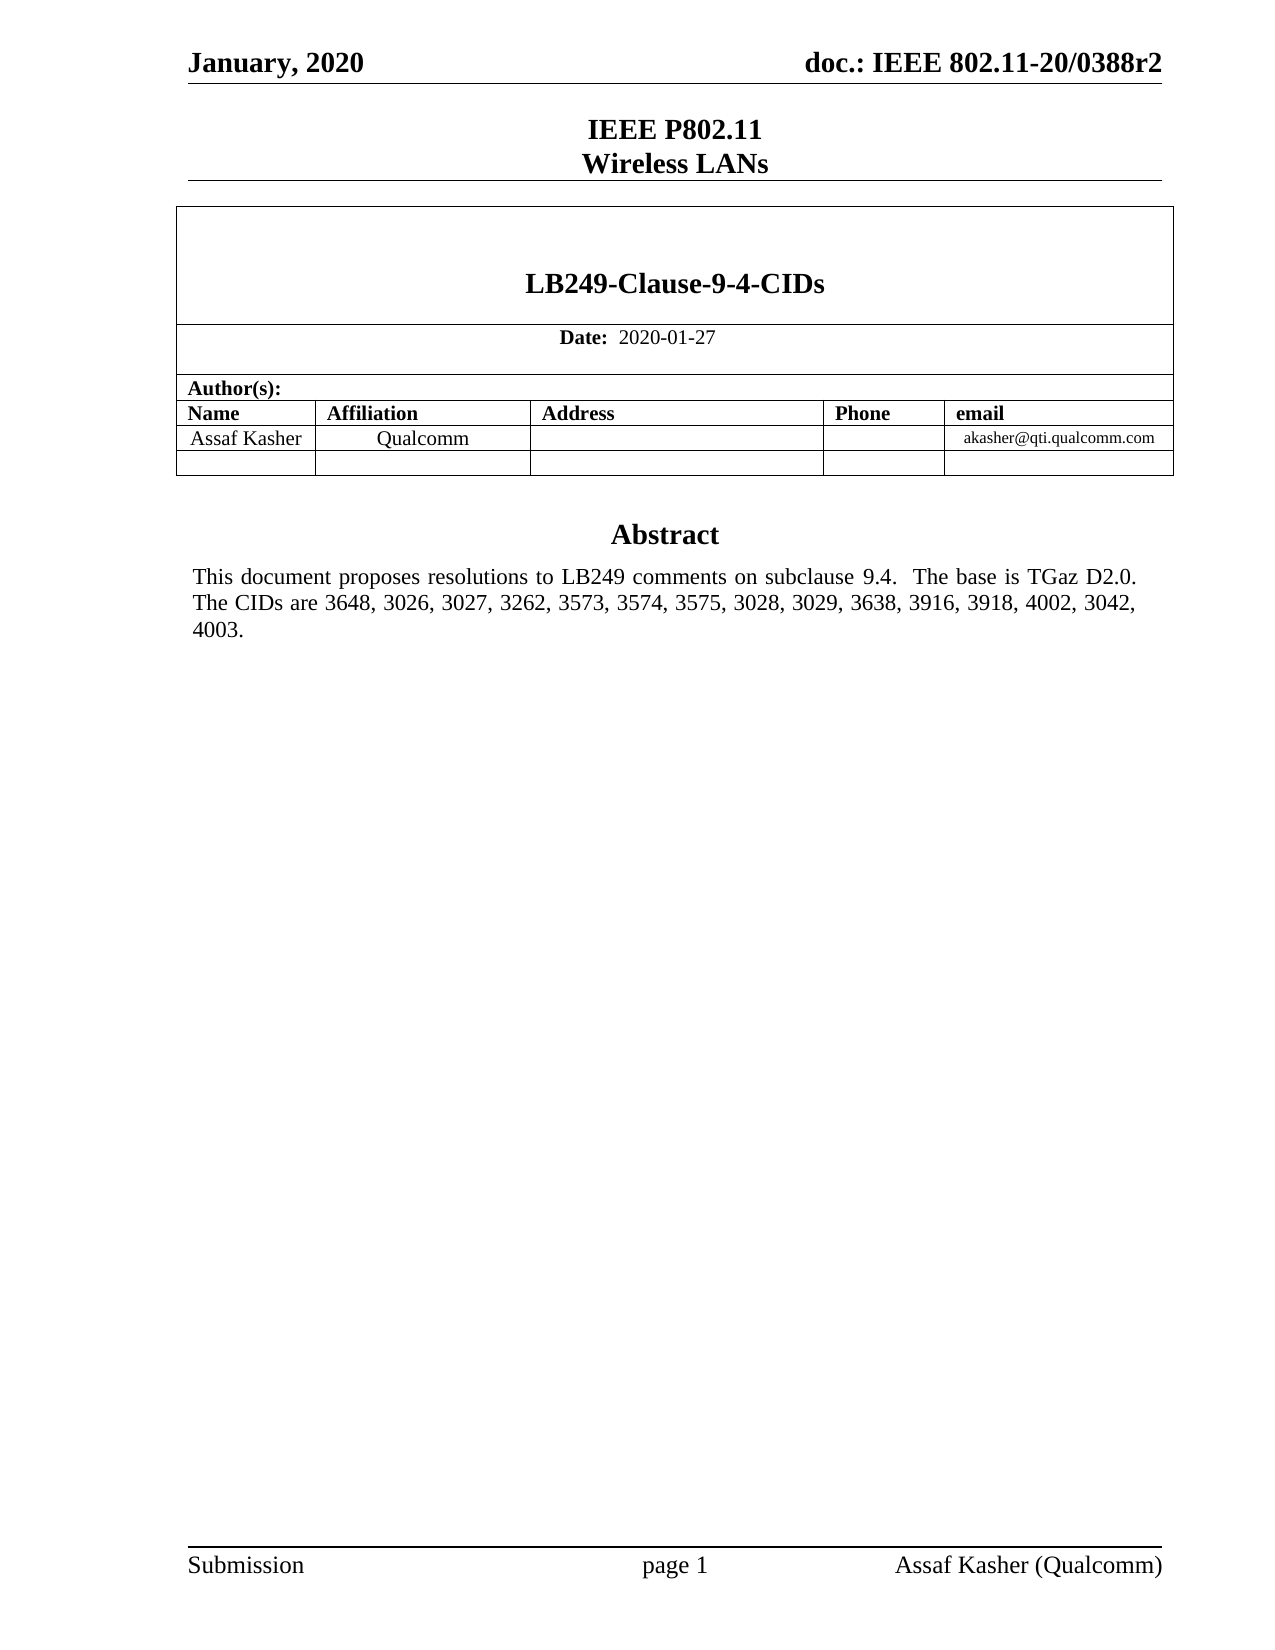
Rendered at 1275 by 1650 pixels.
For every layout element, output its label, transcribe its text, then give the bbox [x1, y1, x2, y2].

table_cell Date: 2020-01-27 [177, 325, 1173, 374]
table_cell [945, 451, 1173, 475]
table_cell [824, 426, 944, 450]
table_cell [316, 451, 530, 475]
table_cell Name [177, 401, 315, 424]
table_cell Affiliation [316, 401, 530, 424]
table_cell email [945, 401, 1173, 424]
table_cell [177, 451, 315, 475]
table_header LB249-Clause-9-4-CIDs [177, 207, 1173, 324]
table_cell [531, 426, 823, 450]
table_cell Address [531, 401, 823, 424]
text IEEE P802.11 Wireless LANs [187, 112, 1162, 181]
table_cell Author(s): [177, 375, 1173, 399]
table_cell [531, 451, 823, 475]
table_cell akasher@qti.qualcomm.com [945, 426, 1173, 450]
table_cell Qualcomm [316, 426, 530, 450]
table_cell Phone [824, 401, 944, 424]
table_cell Assaf Kasher [177, 426, 315, 450]
table_cell [824, 451, 944, 475]
